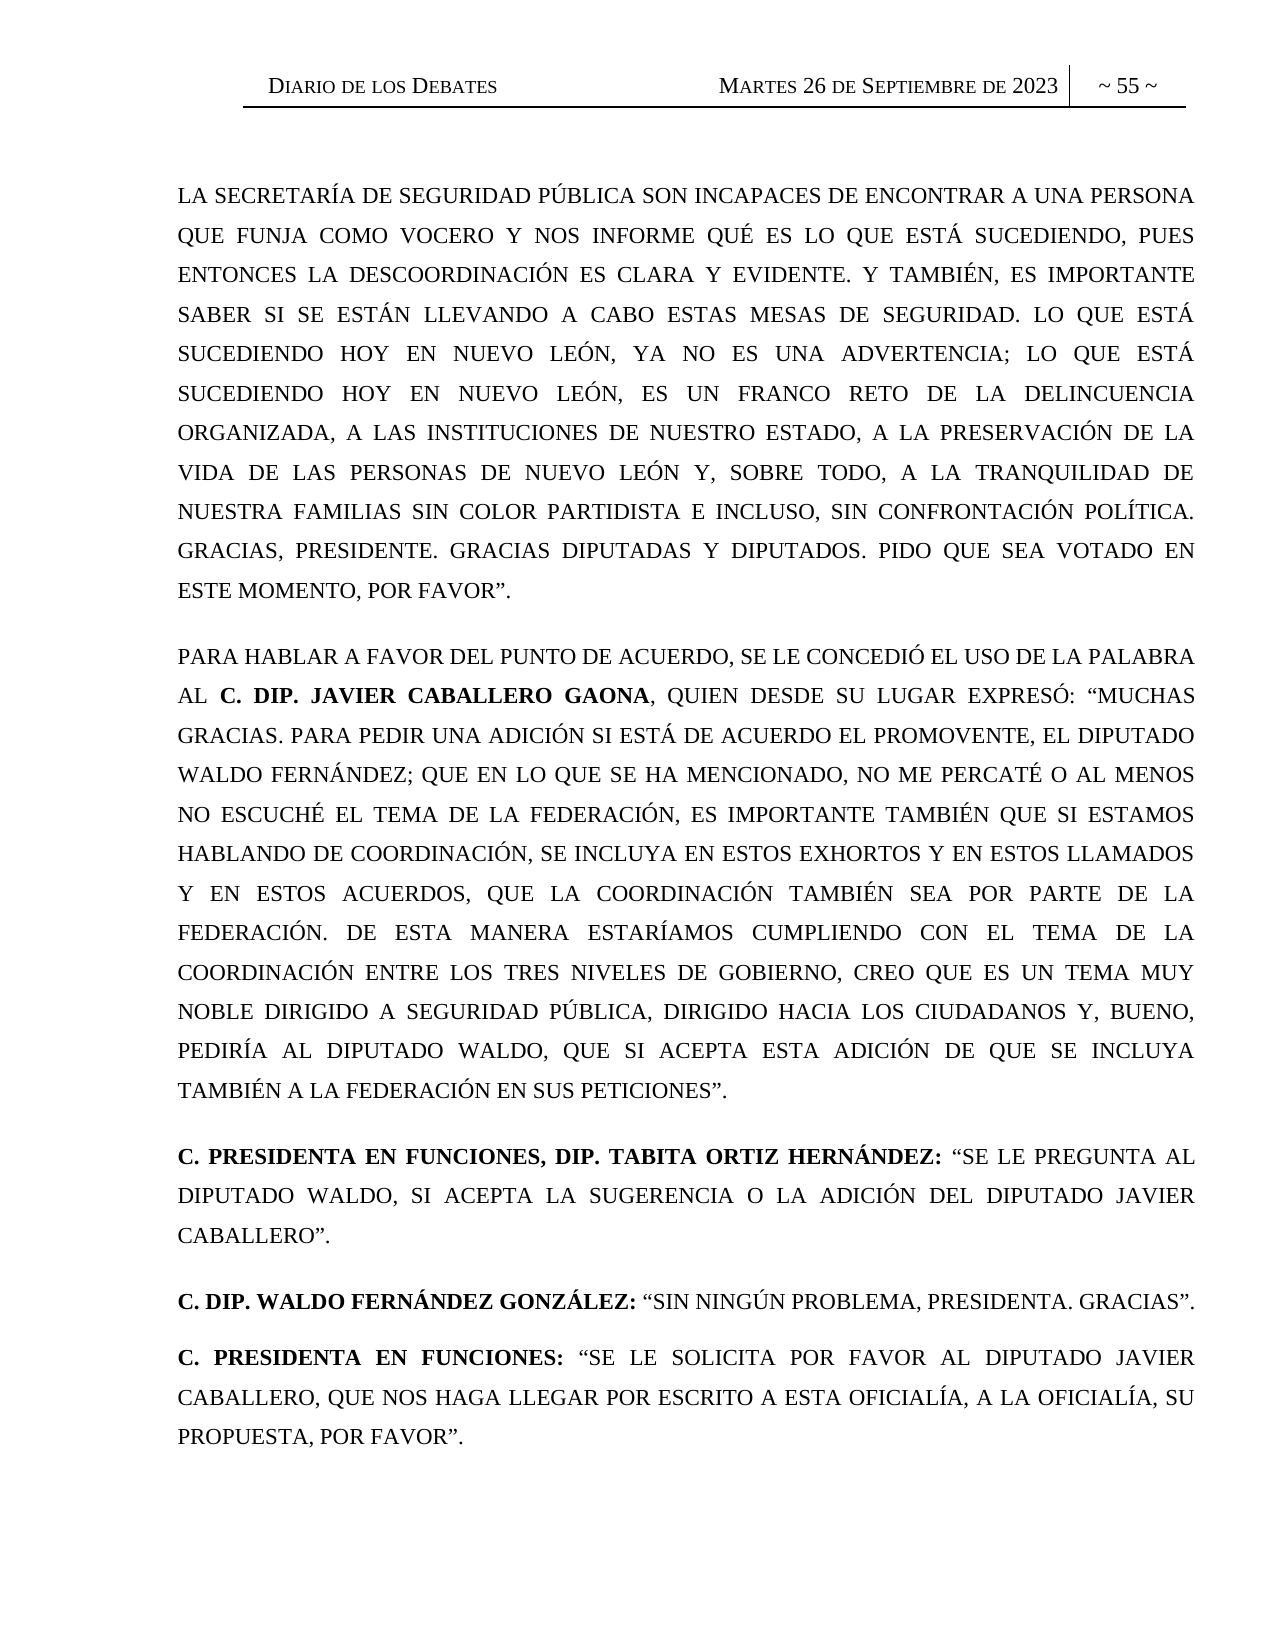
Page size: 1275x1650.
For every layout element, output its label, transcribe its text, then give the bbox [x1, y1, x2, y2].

text C. PRESIDENTA EN FUNCIONES, DIP. TABITA ORTIZ HERNÁNDEZ: “SE LE PREGUNTA AL DIPUTADO WALDO, SI ACEPTA LA SUGERENCIA O LA ADICIÓN DEL DIPUTADO JAVIER CABALLERO”. [177, 1143, 1196, 1248]
text C. PRESIDENTA EN FUNCIONES: “SE LE SOLICITA POR FAVOR AL DIPUTADO JAVIER CABALLERO, QUE NOS HAGA LLEGAR POR ESCRITO A ESTA OFICIALÍA, A LA OFICIALÍA, SU PROPUESTA, POR FAVOR”. [177, 1344, 1196, 1449]
text C. DIP. WALDO FERNÁNDEZ GONZÁLEZ: “SIN NINGÚN PROBLEMA, PRESIDENTA. GRACIAS”. [177, 1288, 1196, 1314]
text PARA HABLAR A FAVOR DEL PUNTO DE ACUERDO, SE LE CONCEDIÓ EL USO DE LA PALABRA AL C. DIP. JAVIER CABALLERO GAONA, QUIEN DESDE SU LUGAR EXPRESÓ: “MUCHAS GRACIAS. PARA PEDIR UNA ADICIÓN SI ESTÁ DE ACUERDO EL PROMOVENTE, EL DIPUTADO WALDO FERNÁNDEZ; QUE EN LO QUE SE HA MENCIONADO, NO ME PERCATÉ O AL MENOS NO ESCUCHÉ EL TEMA DE LA FEDERACIÓN, ES IMPORTANTE TAMBIÉN QUE SI ESTAMOS HABLANDO DE COORDINACIÓN, SE INCLUYA EN ESTOS EXHORTOS Y EN ESTOS LLAMADOS Y EN ESTOS ACUERDOS, QUE LA COORDINACIÓN TAMBIÉN SEA POR PARTE DE LA FEDERACIÓN. DE ESTA MANERA ESTARÍAMOS CUMPLIENDO CON EL TEMA DE LA COORDINACIÓN ENTRE LOS TRES NIVELES DE GOBIERNO, CREO QUE ES UN TEMA MUY NOBLE DIRIGIDO A SEGURIDAD PÚBLICA, DIRIGIDO HACIA LOS CIUDADANOS Y, BUENO, PEDIRÍA AL DIPUTADO WALDO, QUE SI ACEPTA ESTA ADICIÓN DE QUE SE INCLUYA TAMBIÉN A LA FEDERACIÓN EN SUS PETICIONES”. [177, 643, 1196, 1103]
